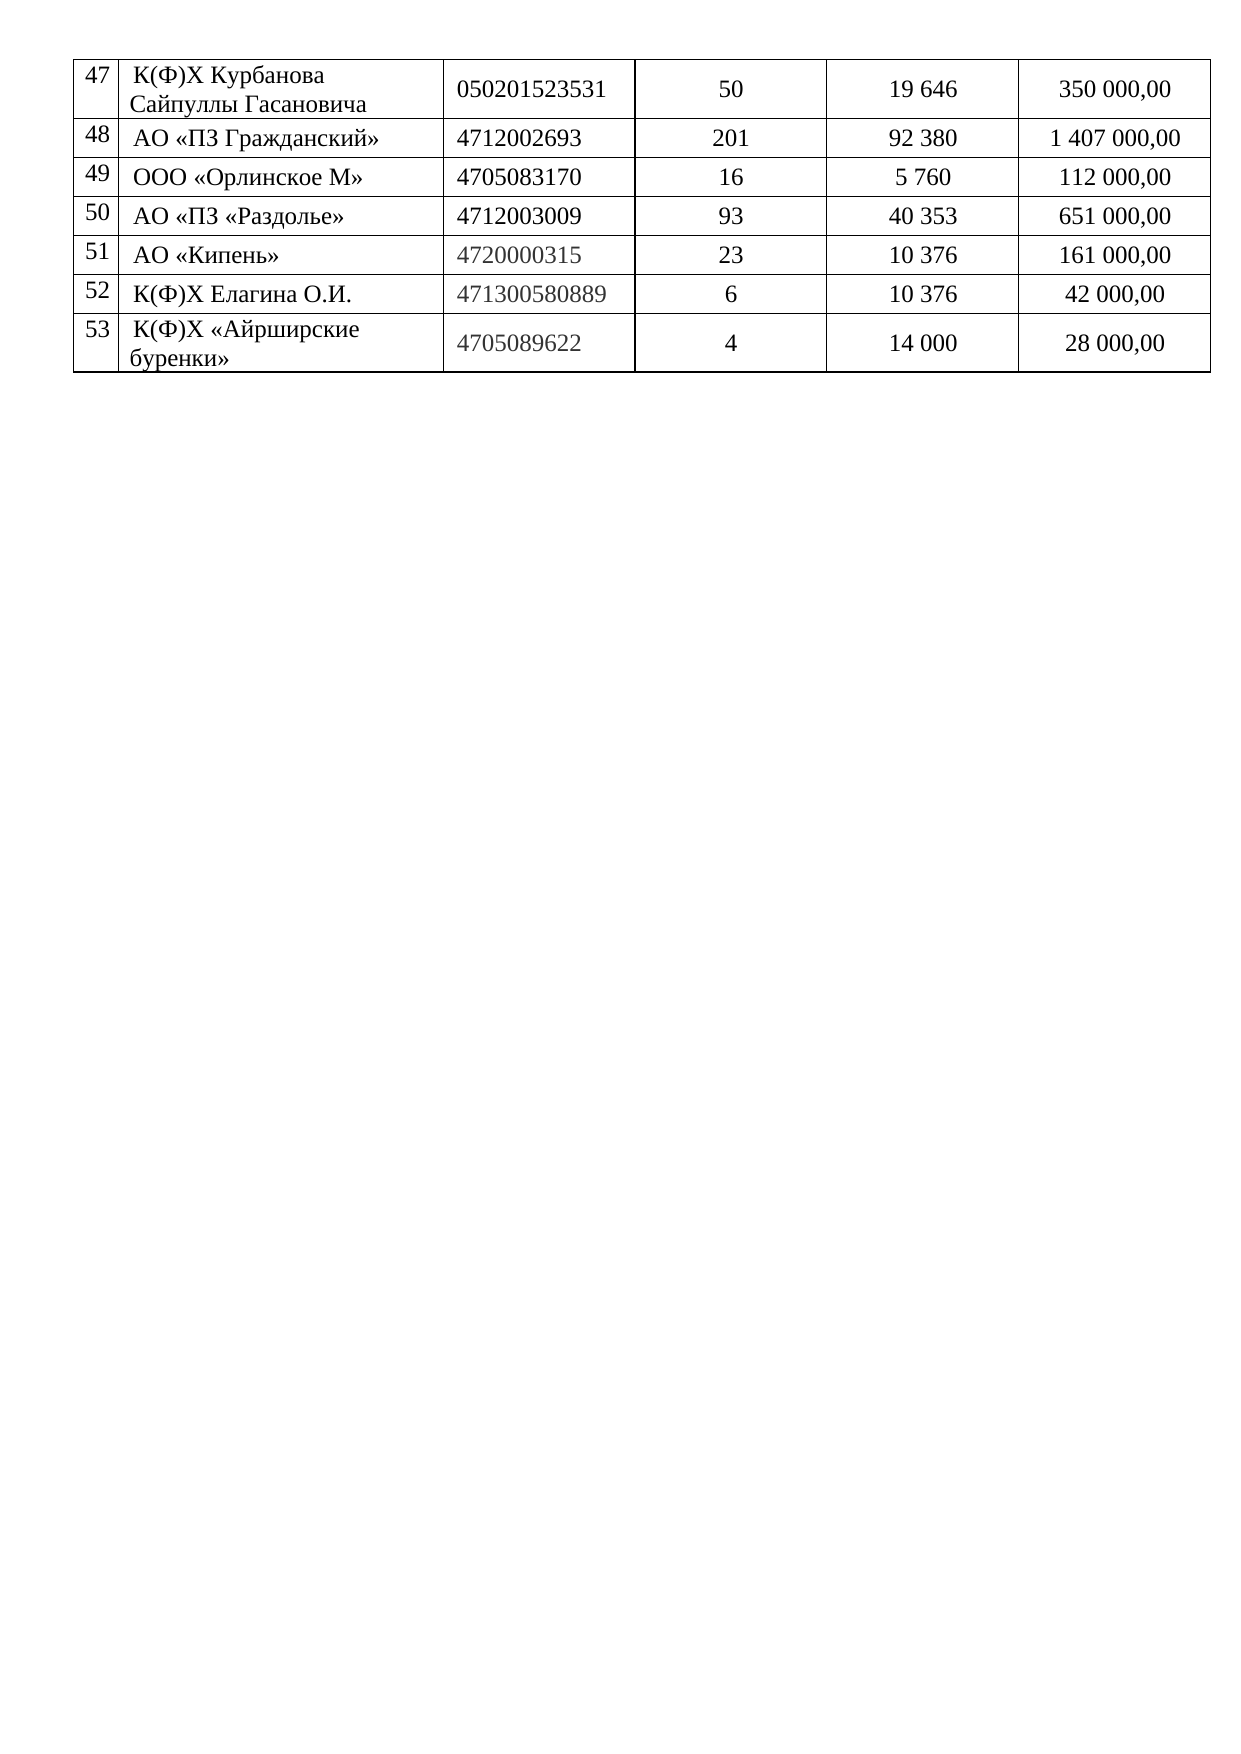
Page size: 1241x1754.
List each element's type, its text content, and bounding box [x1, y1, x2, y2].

table_cell 42 000,00 [1019, 275, 1210, 313]
table_cell 161 000,00 [1019, 236, 1210, 274]
table_cell 10 376 [827, 275, 1018, 313]
table_cell 51 [74, 236, 118, 274]
table_cell 92 380 [827, 119, 1018, 157]
table_cell 93 [636, 197, 826, 235]
table_cell 651 000,00 [1019, 197, 1210, 235]
table_cell 112 000,00 [1019, 158, 1210, 196]
table_cell 28 000,00 [1019, 314, 1210, 371]
table_cell 471300580889 [444, 275, 634, 313]
table_cell 40 353 [827, 197, 1018, 235]
table_cell К(Ф)Х Елагина О.И. [119, 275, 443, 313]
table_cell 14 000 [827, 314, 1018, 371]
table_cell 10 376 [827, 236, 1018, 274]
table_cell АО «ПЗ Гражданский» [119, 119, 443, 157]
table_cell 23 [636, 236, 826, 274]
table_cell 4712002693 [444, 119, 634, 157]
table_cell К(Ф)Х «Айрширские буренки» [119, 314, 443, 371]
table_header 050201523531 [444, 60, 634, 118]
table_cell 4705083170 [444, 158, 634, 196]
table_cell 1 407 000,00 [1019, 119, 1210, 157]
table_cell 201 [636, 119, 826, 157]
table_cell 4 [636, 314, 826, 371]
table_header 50 [636, 60, 826, 118]
table_cell 4705089622 [444, 314, 634, 371]
table_cell 49 [74, 158, 118, 196]
table_cell 53 [74, 314, 118, 371]
table_cell 4720000315 [444, 236, 634, 274]
table_cell 50 [74, 197, 118, 235]
table_header 19 646 [827, 60, 1018, 118]
table_cell 52 [74, 275, 118, 313]
table_header К(Ф)Х Курбанова Сайпуллы Гасановича [119, 60, 443, 118]
table_header 47 [74, 60, 118, 118]
table_cell 4712003009 [444, 197, 634, 235]
table_cell 6 [636, 275, 826, 313]
table_cell 5 760 [827, 158, 1018, 196]
table_cell 16 [636, 158, 826, 196]
table_cell 48 [74, 119, 118, 157]
table_cell АО «ПЗ «Раздолье» [119, 197, 443, 235]
table_cell ООО «Орлинское М» [119, 158, 443, 196]
table_cell АО «Кипень» [119, 236, 443, 274]
table_header 350 000,00 [1019, 60, 1210, 118]
